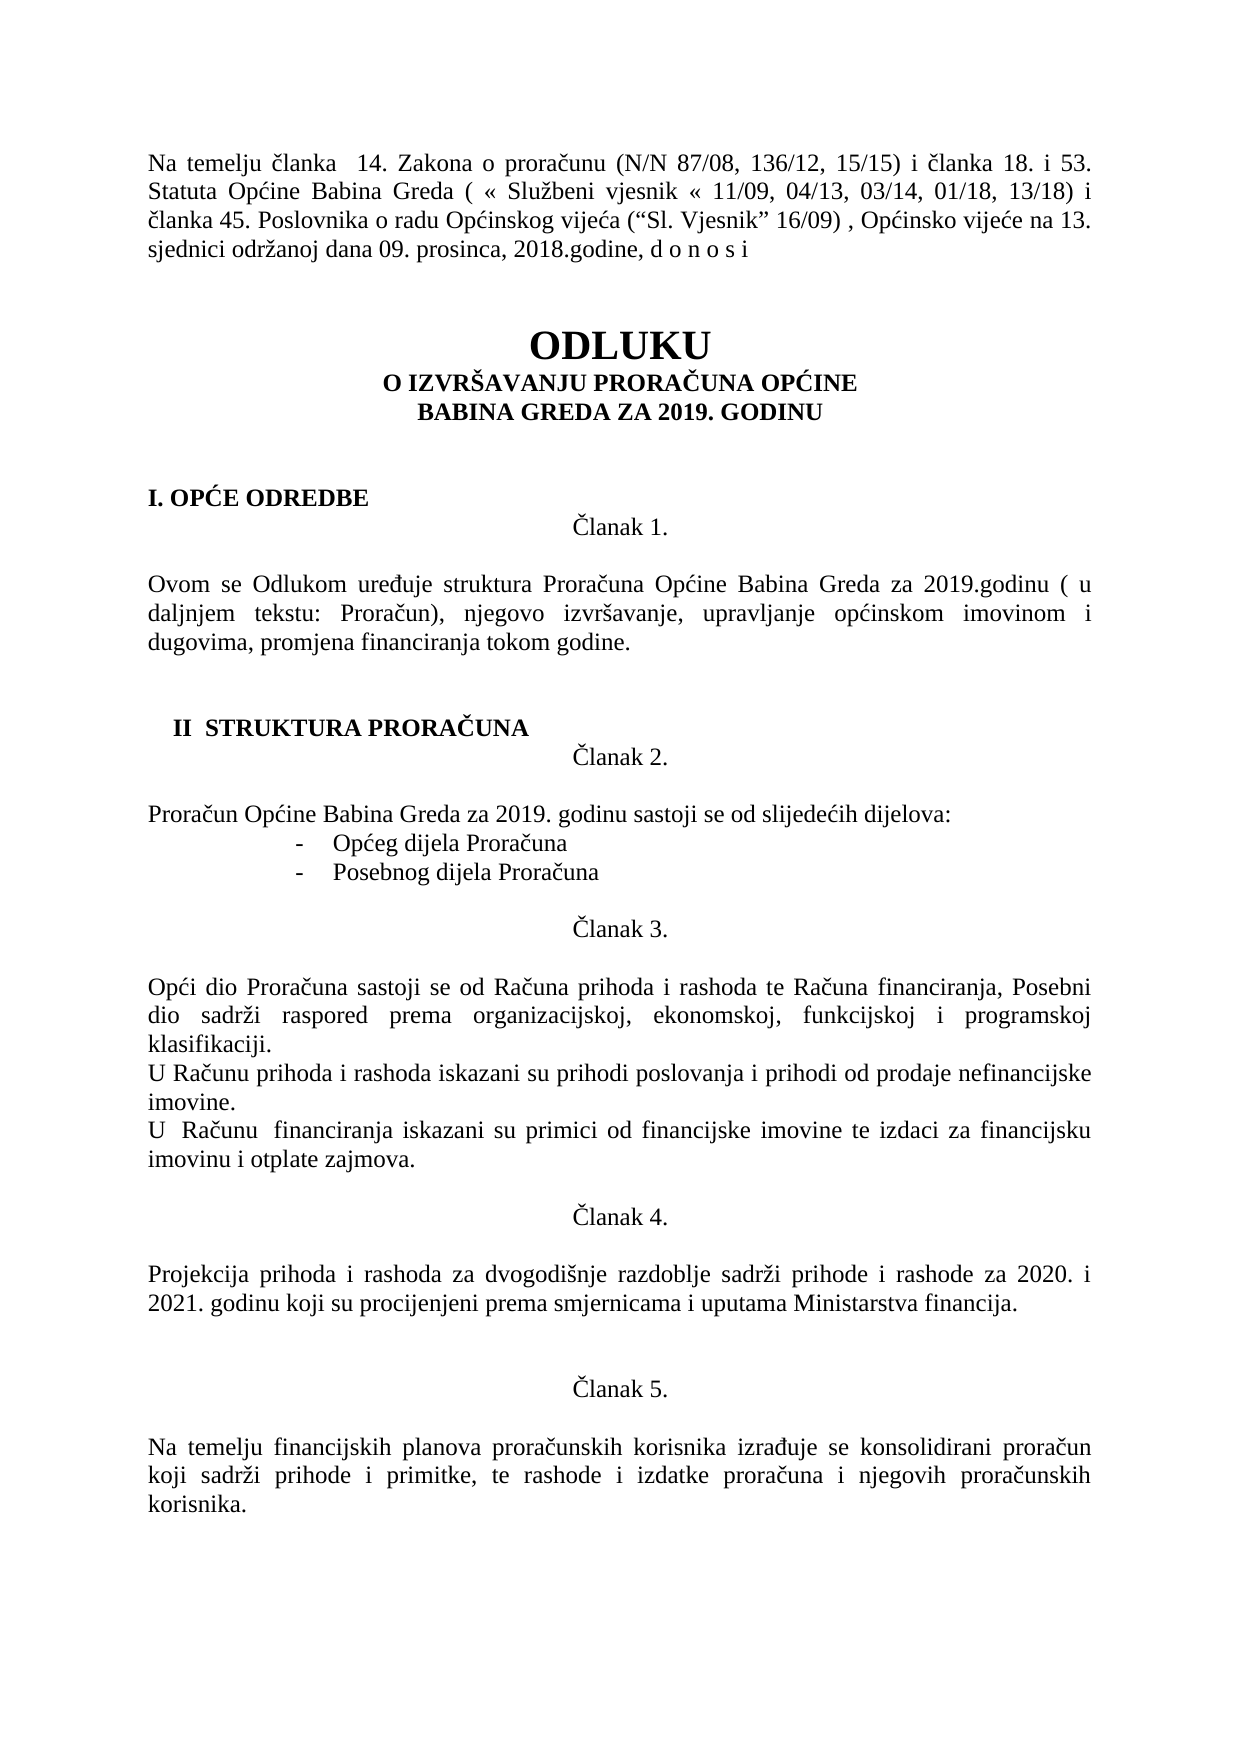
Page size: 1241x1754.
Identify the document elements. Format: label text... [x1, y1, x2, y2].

text Članak 1. [148, 512, 1092, 541]
text Na temelju članka 14. Zakona o proračunu (N/N 87/08, 136/12, 15/15) i članka 18. i 53. Statuta Općine Babina Greda ( « Službeni vjesnik « 11/09, 04/13, 03/14, 01/18, 13/18) i članka 45. Poslovnika o radu Općinskog vijeća (“Sl. Vjesnik” 16/09) , Općinsko vijeće na 13. sjednici održanoj dana 09. prosinca, 2018.godine, d o n o s i [148, 148, 1092, 263]
text Ovom se Odlukom uređuje struktura Proračuna Općine Babina Greda za 2019.godinu ( u daljnjem tekstu: Proračun), njegovo izvršavanje, upravljanje općinskom imovinom i dugovima, promjena financiranja tokom godine. [148, 569, 1092, 656]
text Članak 4. [148, 1202, 1092, 1231]
text Članak 3. [148, 914, 1092, 943]
text ODLUKU [148, 320, 1092, 368]
text Na temelju financijskih planova proračunskih korisnika izrađuje se konsolidirani proračun koji sadrži prihode i primitke, te rashode i izdatke proračuna i njegovih proračunskih korisnika. [148, 1432, 1092, 1518]
list Općeg dijela Proračuna [295, 828, 1092, 857]
text Opći dio Proračuna sastoji se od Računa prihoda i rashoda te Računa financiranja, Posebni dio sadrži raspored prema organizacijskoj, ekonomskoj, funkcijskoj i programskoj klasifikaciji. [148, 972, 1092, 1058]
text Proračun Općine Babina Greda za 2019. godinu sastoji se od slijedećih dijelova: [148, 799, 1092, 828]
text U Računu financiranja iskazani su primici od financijske imovine te izdaci za financijsku imovinu i otplate zajmova. [148, 1116, 1092, 1173]
text O IZVRŠAVANJU PRORAČUNA OPĆINE [148, 368, 1092, 397]
text II STRUKTURA PRORAČUNA [148, 713, 1092, 742]
list Posebnog dijela Proračuna [295, 857, 1092, 886]
text U Računu prihoda i rashoda iskazani su prihodi poslovanja i prihodi od prodaje nefinancijske imovine. [148, 1058, 1092, 1116]
text I. OPĆE ODREDBE [148, 483, 1092, 512]
text Članak 5. [148, 1374, 1092, 1403]
text Članak 2. [148, 742, 1092, 771]
text Projekcija prihoda i rashoda za dvogodišnje razdoblje sadrži prihode i rashode za 2020. i 2021. godinu koji su procijenjeni prema smjernicama i uputama Ministarstva financija. [148, 1259, 1092, 1317]
text BABINA GREDA ZA 2019. GODINU [148, 397, 1092, 426]
